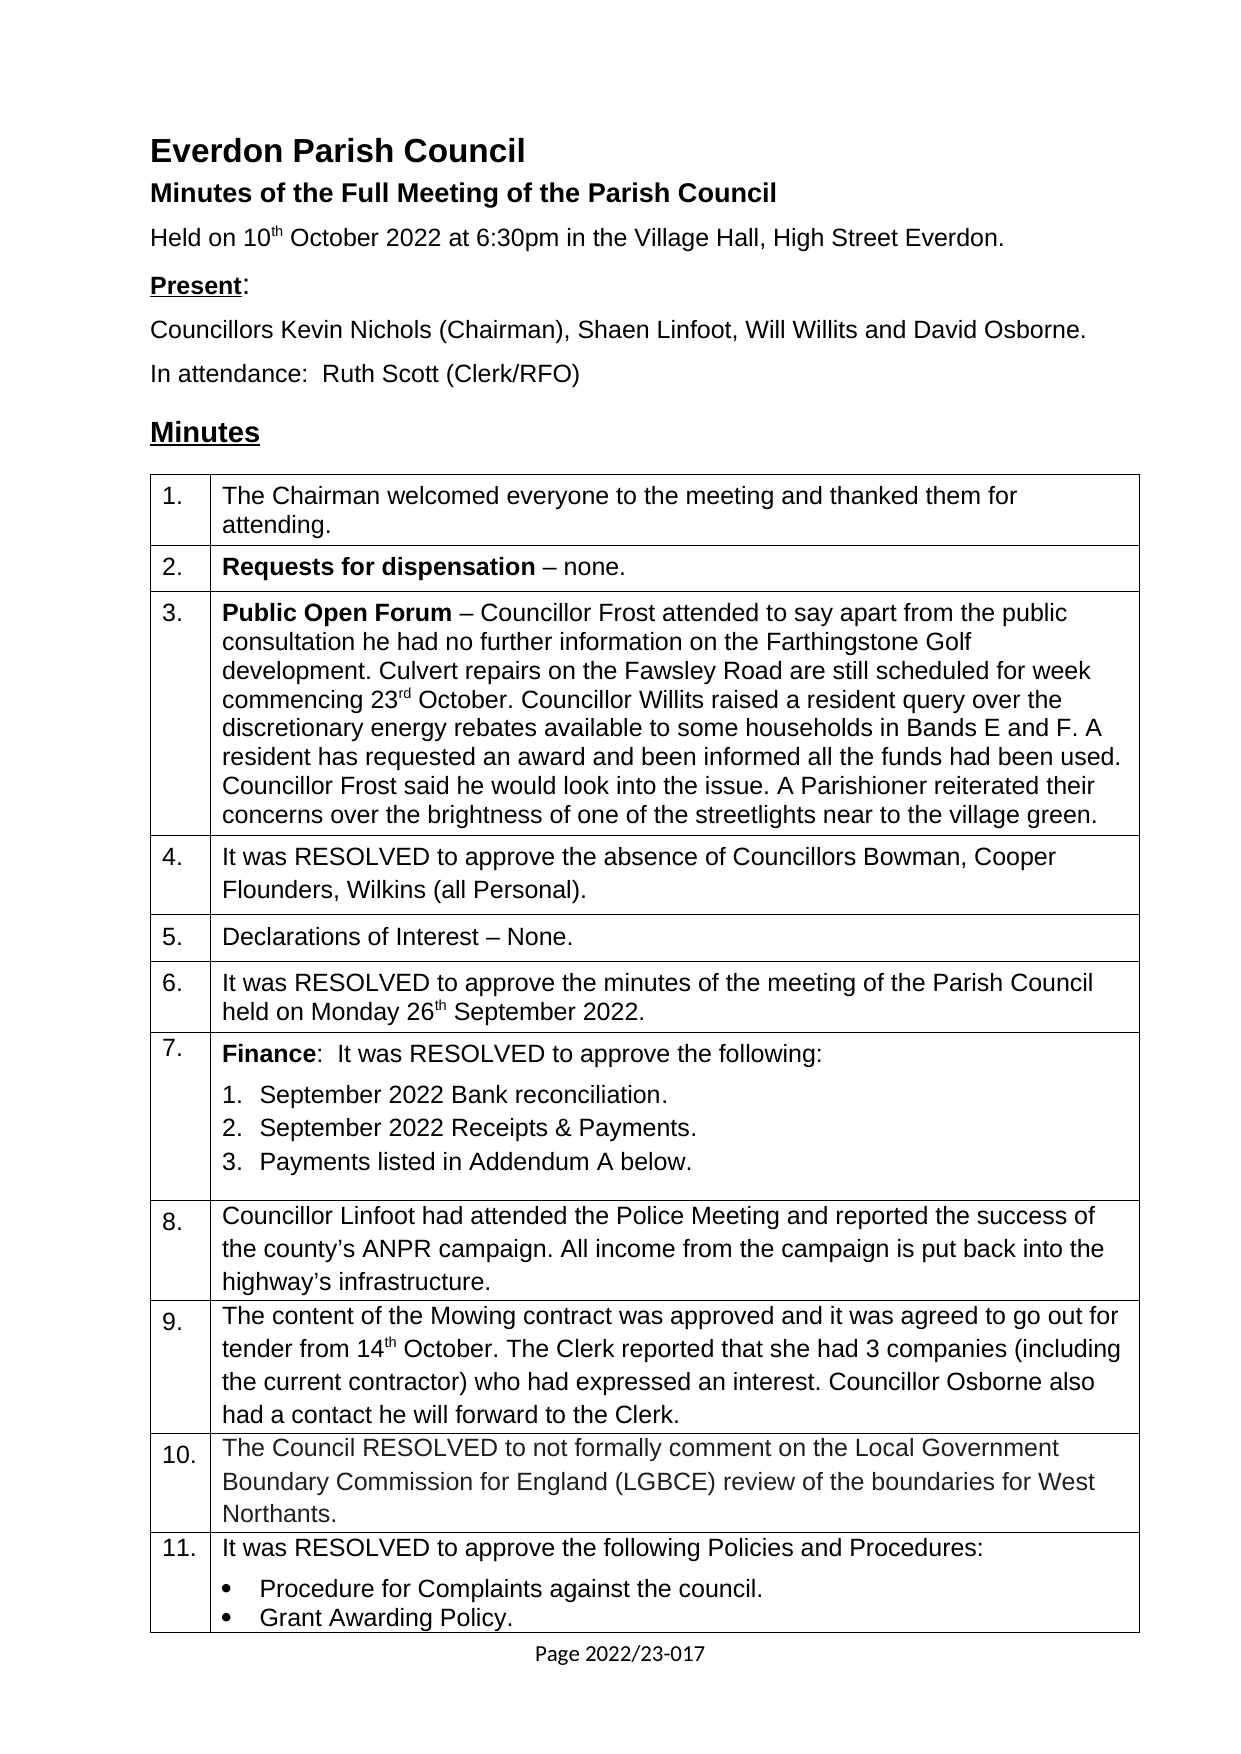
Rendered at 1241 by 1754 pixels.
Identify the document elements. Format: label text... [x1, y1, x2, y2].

table_cell Requests for dispensation – none. [211, 546, 1139, 591]
subtitle Minutes of the Full Meeting of the Parish Council [150, 177, 1090, 208]
subtitle Everdon Parish Council [150, 131, 1090, 170]
table_cell It was RESOLVED to approve the minutes of the meeting of the Parish Council held on Monday 26th September 2022. [211, 962, 1139, 1032]
table_cell [151, 592, 210, 835]
table_cell [151, 1033, 210, 1200]
table_cell Declarations of Interest – None. [211, 915, 1139, 961]
table_cell The Council RESOLVED to not formally comment on the Local Government Boundary Commission for England (LGBCE) review of the boundaries for West Northants. [211, 1434, 1139, 1532]
table_cell [151, 1533, 210, 1632]
table_cell Councillor Linfoot had attended the Police Meeting and reported the success of the county’s ANPR campaign. All income from the campaign is put back into the highway’s infrastructure. [211, 1201, 1139, 1300]
table_cell [151, 1434, 210, 1532]
table_cell It was RESOLVED to approve the following Policies and Procedures: Procedure for Complaints against the council. Grant Awarding Policy. [211, 1533, 1139, 1632]
table_cell It was RESOLVED to approve the absence of Councillors Bowman, Cooper Flounders, Wilkins (all Personal). [211, 836, 1139, 914]
table_cell Public Open Forum – Councillor Frost attended to say apart from the public consultation he had no further information on the Farthingstone Golf development. Culvert repairs on the Fawsley Road are still scheduled for week commencing 23rd October. Councillor Willits raised a resident query over the discretionary energy rebates available to some households in Bands E and F. A resident has requested an award and been informed all the funds had been used. Councillor Frost said he would look into the issue. A Parishioner reiterated their concerns over the brightness of one of the streetlights near to the village green. [211, 592, 1139, 835]
table_cell [151, 1301, 210, 1432]
text In attendance: Ruth Scott (Clerk/RFO) [150, 359, 1090, 388]
table_cell [151, 546, 210, 591]
table_cell [151, 836, 210, 914]
table_cell The content of the Mowing contract was approved and it was agreed to go out for tender from 14th October. The Clerk reported that she had 3 companies (including the current contractor) who had expressed an interest. Councillor Osborne also had a contact he will forward to the Clerk. [211, 1301, 1139, 1432]
table_cell [151, 915, 210, 961]
table_header The Chairman welcomed everyone to the meeting and thanked them for attending. [211, 475, 1139, 544]
table_header [151, 475, 210, 544]
table_cell [151, 1201, 210, 1300]
text Councillors Kevin Nichols (Chairman), Shaen Linfoot, Will Willits and David Osborne. [150, 315, 1090, 344]
text Minutes [150, 415, 1090, 448]
table_cell Finance: It was RESOLVED to approve the following: September 2022 Bank reconciliation. September 2022 Receipts & Payments. Payments listed in Addendum A below. [211, 1033, 1139, 1200]
table_cell [151, 962, 210, 1032]
subtitle Held on 10th October 2022 at 6:30pm in the Village Hall, High Street Everdon. [150, 223, 1090, 252]
text Present: [150, 267, 1090, 300]
